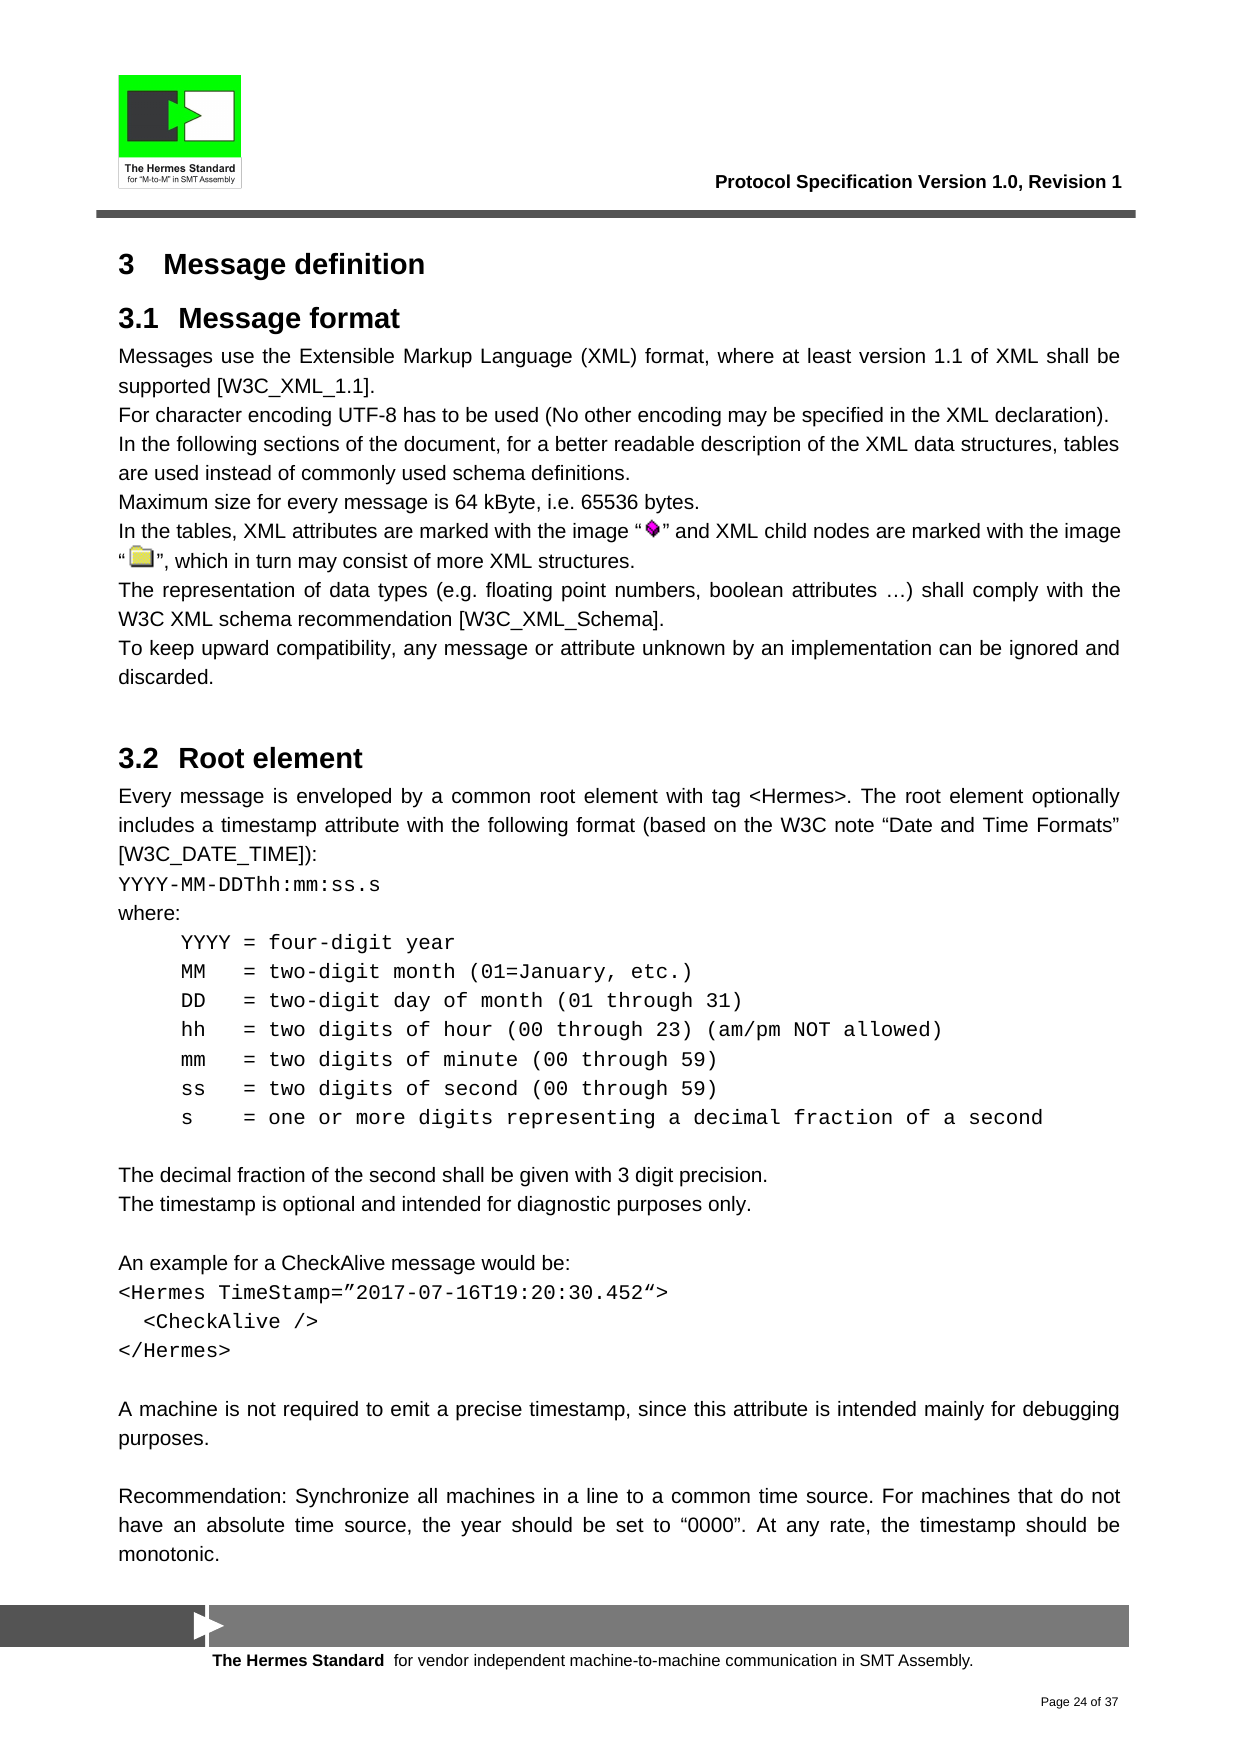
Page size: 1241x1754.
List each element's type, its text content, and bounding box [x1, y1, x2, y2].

text For character encoding UTF-8 has to be used (No other encoding may be specified in the XML declaration). [118, 399, 1122, 428]
text ss = two digits of second (00 through 59) [118, 1072, 1122, 1101]
picture [643, 517, 663, 539]
text hh = two digits of hour (00 through 23) (am/pm NOT allowed) [118, 1013, 1122, 1043]
text YYYY-MM-DDThh:mm:ss.s [118, 868, 1122, 897]
text </Hermes> [118, 1334, 1122, 1363]
text MM = two-digit month (01=January, etc.) [118, 955, 1122, 984]
text s = one or more digits representing a decimal fraction of a second [118, 1101, 1122, 1130]
text Maximum size for every message is 64 kByte, i.e. 65536 bytes. [118, 486, 1122, 516]
text Recommendation: Synchronize all machines in a line to a common time source. For machines that do not have an absolute time source, the year should be set to “0000”. At any rate, the timestamp should be monotonic. [118, 1480, 1122, 1568]
text mm = two digits of minute (00 through 59) [118, 1043, 1122, 1072]
text An example for a CheckAlive message would be: [118, 1247, 1122, 1276]
text To keep upward compatibility, any message or attribute unknown by an implementation can be ignored and discarded. [118, 632, 1122, 691]
picture [125, 544, 157, 569]
text YYYY = four-digit year [118, 926, 1122, 955]
text A machine is not required to emit a precise timestamp, since this attribute is intended mainly for debugging purposes. [118, 1393, 1122, 1451]
text The representation of data types (e.g. floating point numbers, boolean attributes …) shall comply with the W3C XML schema recommendation [W3C_XML_Schema]. [118, 574, 1122, 632]
text <Hermes TimeStamp=”2017-07-16T19:20:30.452“> [118, 1276, 1122, 1305]
text Messages use the Extensible Markup Language (XML) format, where at least version 1.1 of XML shall be supported [W3C_XML_1.1]. [118, 341, 1122, 399]
text In the tables, XML attributes are marked with the image “” and XML child nodes are marked with the image “”, which in turn may consist of more XML structures. [118, 516, 1122, 574]
text The decimal fraction of the second shall be given with 3 digit precision. [118, 1159, 1122, 1188]
text where: [118, 897, 1122, 926]
text Every message is enveloped by a common root element with tag <Hermes>. The root element optionally includes a timestamp attribute with the following format (based on the W3C note “Date and Time Formats” [W3C_DATE_TIME]): [118, 780, 1122, 868]
text <CheckAlive /> [118, 1305, 1122, 1334]
subtitle Root element [118, 745, 1122, 774]
text The timestamp is optional and intended for diagnostic purposes only. [118, 1188, 1122, 1218]
subtitle Message definition [118, 251, 1122, 280]
picture [118, 75, 245, 189]
subtitle Message format [118, 305, 1122, 334]
text In the following sections of the document, for a better readable description of the XML data structures, tables are used instead of commonly used schema definitions. [118, 428, 1122, 486]
text DD = two-digit day of month (01 through 31) [118, 984, 1122, 1013]
